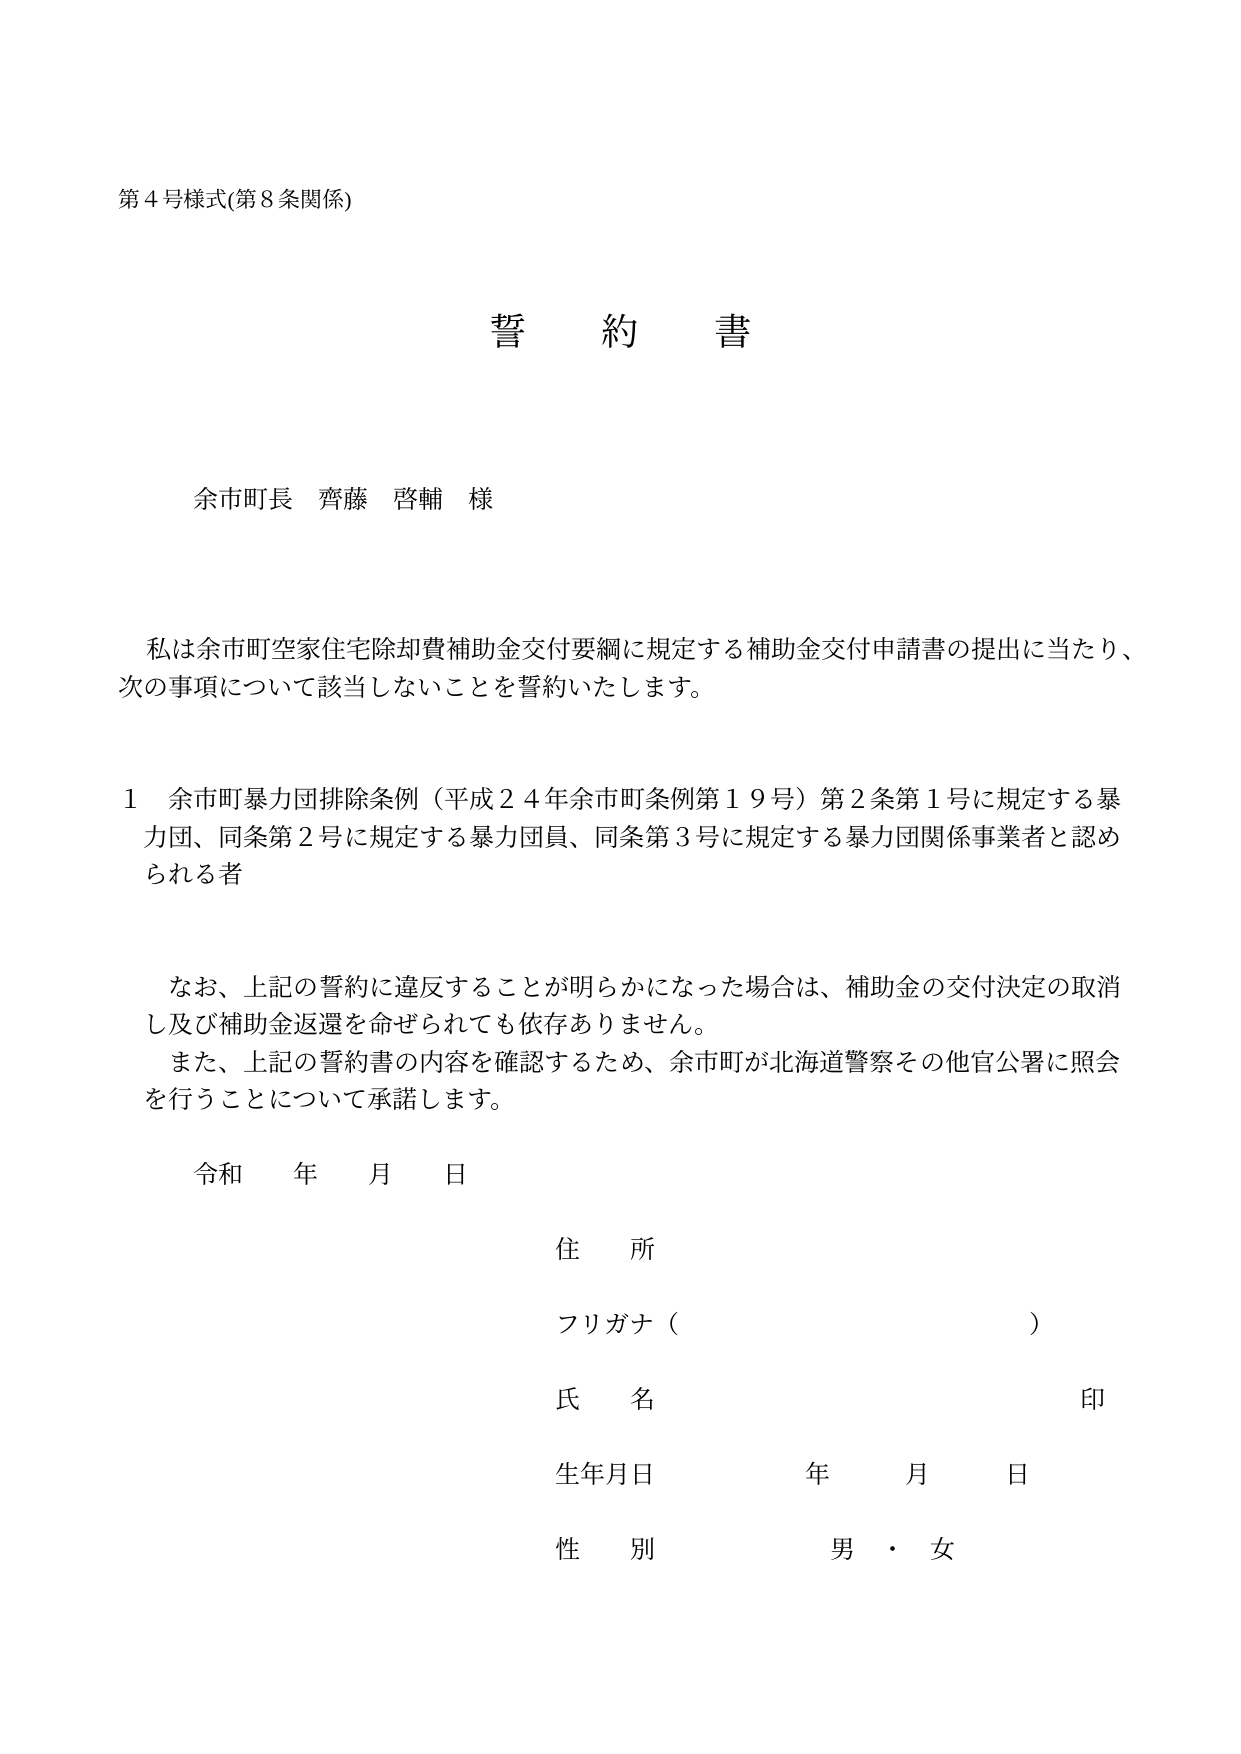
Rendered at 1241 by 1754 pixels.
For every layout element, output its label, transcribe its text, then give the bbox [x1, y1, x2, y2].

text 生年月日 年 月 日 [468, 1454, 1122, 1492]
text なお、上記の誓約に違反することが明らかになった場合は、補助金の交付決定の取消し及び補助金返還を命ぜられても依存ありません。 [118, 967, 1122, 1042]
text 私は余市町空家住宅除却費補助金交付要綱に規定する補助金交付申請書の提出に当たり、次の事項について該当しないことを誓約いたします。 [118, 629, 1122, 704]
text また、上記の誓約書の内容を確認するため、余市町が北海道警察その他官公署に照会を行うことについて承諾します。 [118, 1042, 1122, 1117]
text １ 余市町暴力団排除条例（平成２４年余市町条例第１９号）第２条第１号に規定する暴力団、同条第２号に規定する暴力団員、同条第３号に規定する暴力団関係事業者と認められる者 [118, 779, 1122, 892]
text 第４号様式(第８条関係) [118, 179, 1122, 217]
text 余市町長 齊藤 啓輔 様 [118, 479, 1122, 517]
text 誓 約 書 [118, 292, 1122, 367]
text 性 別 男 ・ 女 [468, 1529, 1122, 1567]
text 令和 年 月 日 [118, 1154, 1122, 1192]
text 住 所 [118, 1229, 1122, 1267]
text フリガナ（ ） [468, 1304, 1122, 1342]
text 氏 名 印 [468, 1379, 1122, 1417]
